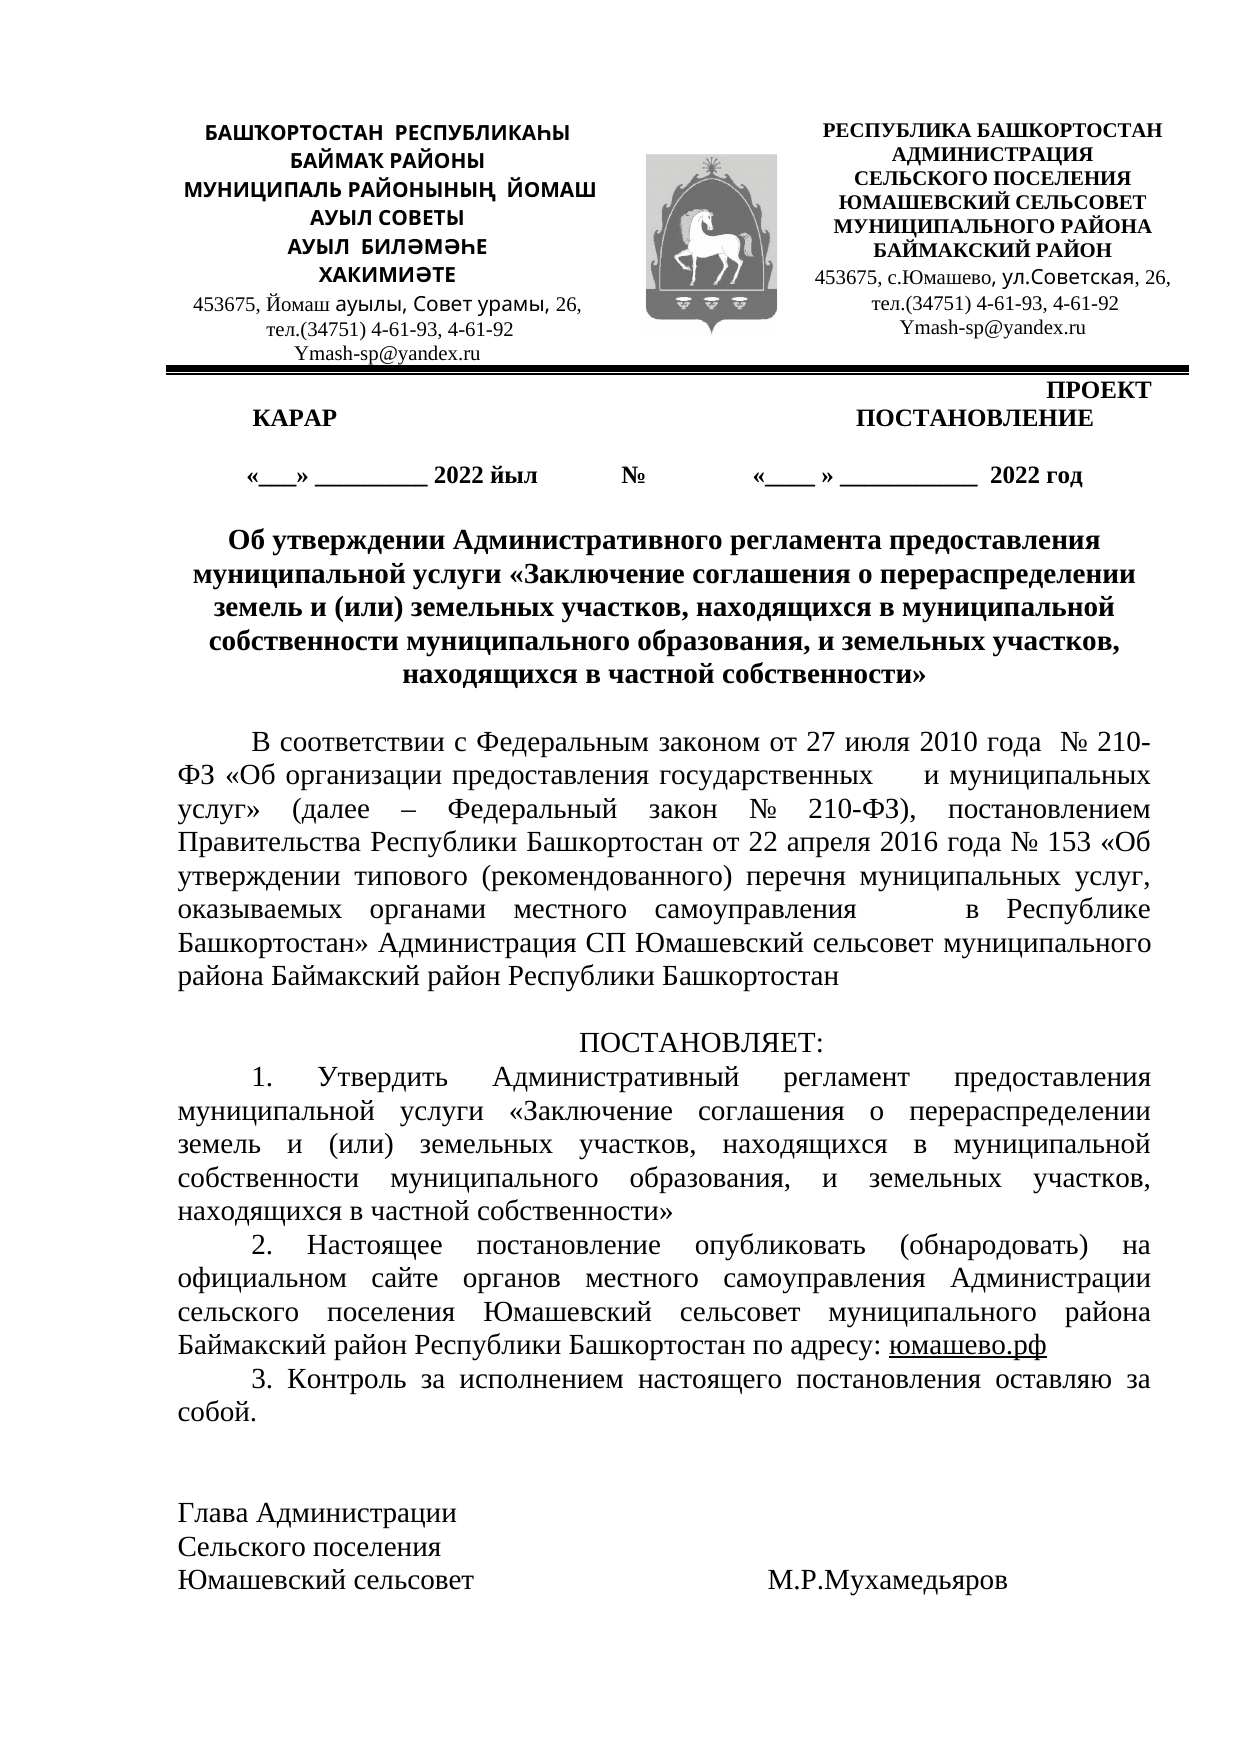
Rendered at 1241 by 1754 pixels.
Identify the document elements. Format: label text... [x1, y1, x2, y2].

picture [645, 154, 778, 336]
text 3. Контроль за исполнением настоящего постановления оставляю за собой. [177, 1361, 1152, 1428]
text Сельского поселения [177, 1529, 1152, 1562]
table_header БАШҠОРТОСТАН РЕСПУБЛИКАҺЫ БАЙМАҠ РАЙОНЫ МУНИЦИПАЛЬ РАЙОНЫНЫҢ ЙОМАШ АУЫЛ СОВЕТЫ АУЫЛ БИЛӘМӘҺЕ ХАКИМИӘТЕ 453675, Йомаш ауылы, Совет урамы, 26, тел.(34751) 4-61-93, 4-61-92 Ymash-sp@yandex.ru [166, 118, 608, 365]
list 2. Настоящее постановление опубликовать (обнародовать) на официальном сайте органов местного самоуправления Администрации сельского поселения Юмашевский сельсовет муниципального района Баймакский район Республики Башкортостан по адресу: юмашево.рф [177, 1227, 1152, 1361]
text В соответствии с Федеральным законом от 27 июля 2010 года № 210-ФЗ «Об организации предоставления государственных и муниципальных услуг» (далее – Федеральный закон № 210-ФЗ), постановлением Правительства Республики Башкортостан от 22 апреля 2016 года № 153 «Об утверждении типового (рекомендованного) перечня муниципальных услуг, оказываемых органами местного самоуправления в Республике Башкортостан» Администрация СП Юмашевский сельсовет муниципального района Баймакский район Республики Башкортостан [177, 724, 1152, 992]
table_header РЕСПУБЛИКА БАШКОРТОСТАН АДМИНИСТРАЦИЯ СЕЛЬСКОГО ПОСЕЛЕНИЯ ЮМАШЕВСКИЙ СЕЛЬСОВЕТ МУНИЦИПАЛЬНОГО РАЙОНА БАЙМАКСКИЙ РАЙОН 453675, с.Юмашево, ул.Советская, 26, тел.(34751) 4-61-93, 4-61-92 Ymash-sp@yandex.ru [796, 118, 1189, 365]
text ПРОЕКТ [158, 375, 1152, 403]
text 1. Утвердить Административный регламент предоставления муниципальной услуги «Заключение соглашения о перераспределении земель и (или) земельных участков, находящихся в муниципальной собственности муниципального образования, и земельных участков, находящихся в частной собственности» [177, 1059, 1152, 1227]
table_header [609, 118, 796, 365]
text «___» _________ 2022 йыл № «____ » ___________ 2022 год [177, 460, 1152, 489]
text Глава Администрации [177, 1495, 1152, 1529]
text Об утверждении Административного регламента предоставления муниципальной услуги «Заключение соглашения о перераспределении земель и (или) земельных участков, находящихся в муниципальной собственности муниципального образования, и земельных участков, находящихся в частной собственности» [177, 522, 1152, 690]
text ПОСТАНОВЛЯЕТ: [177, 1026, 1152, 1059]
text КАРАР ПОСТАНОВЛЕНИЕ [177, 403, 1152, 432]
text Юмашевский сельсовет М.Р.Мухамедьяров [177, 1562, 1152, 1596]
